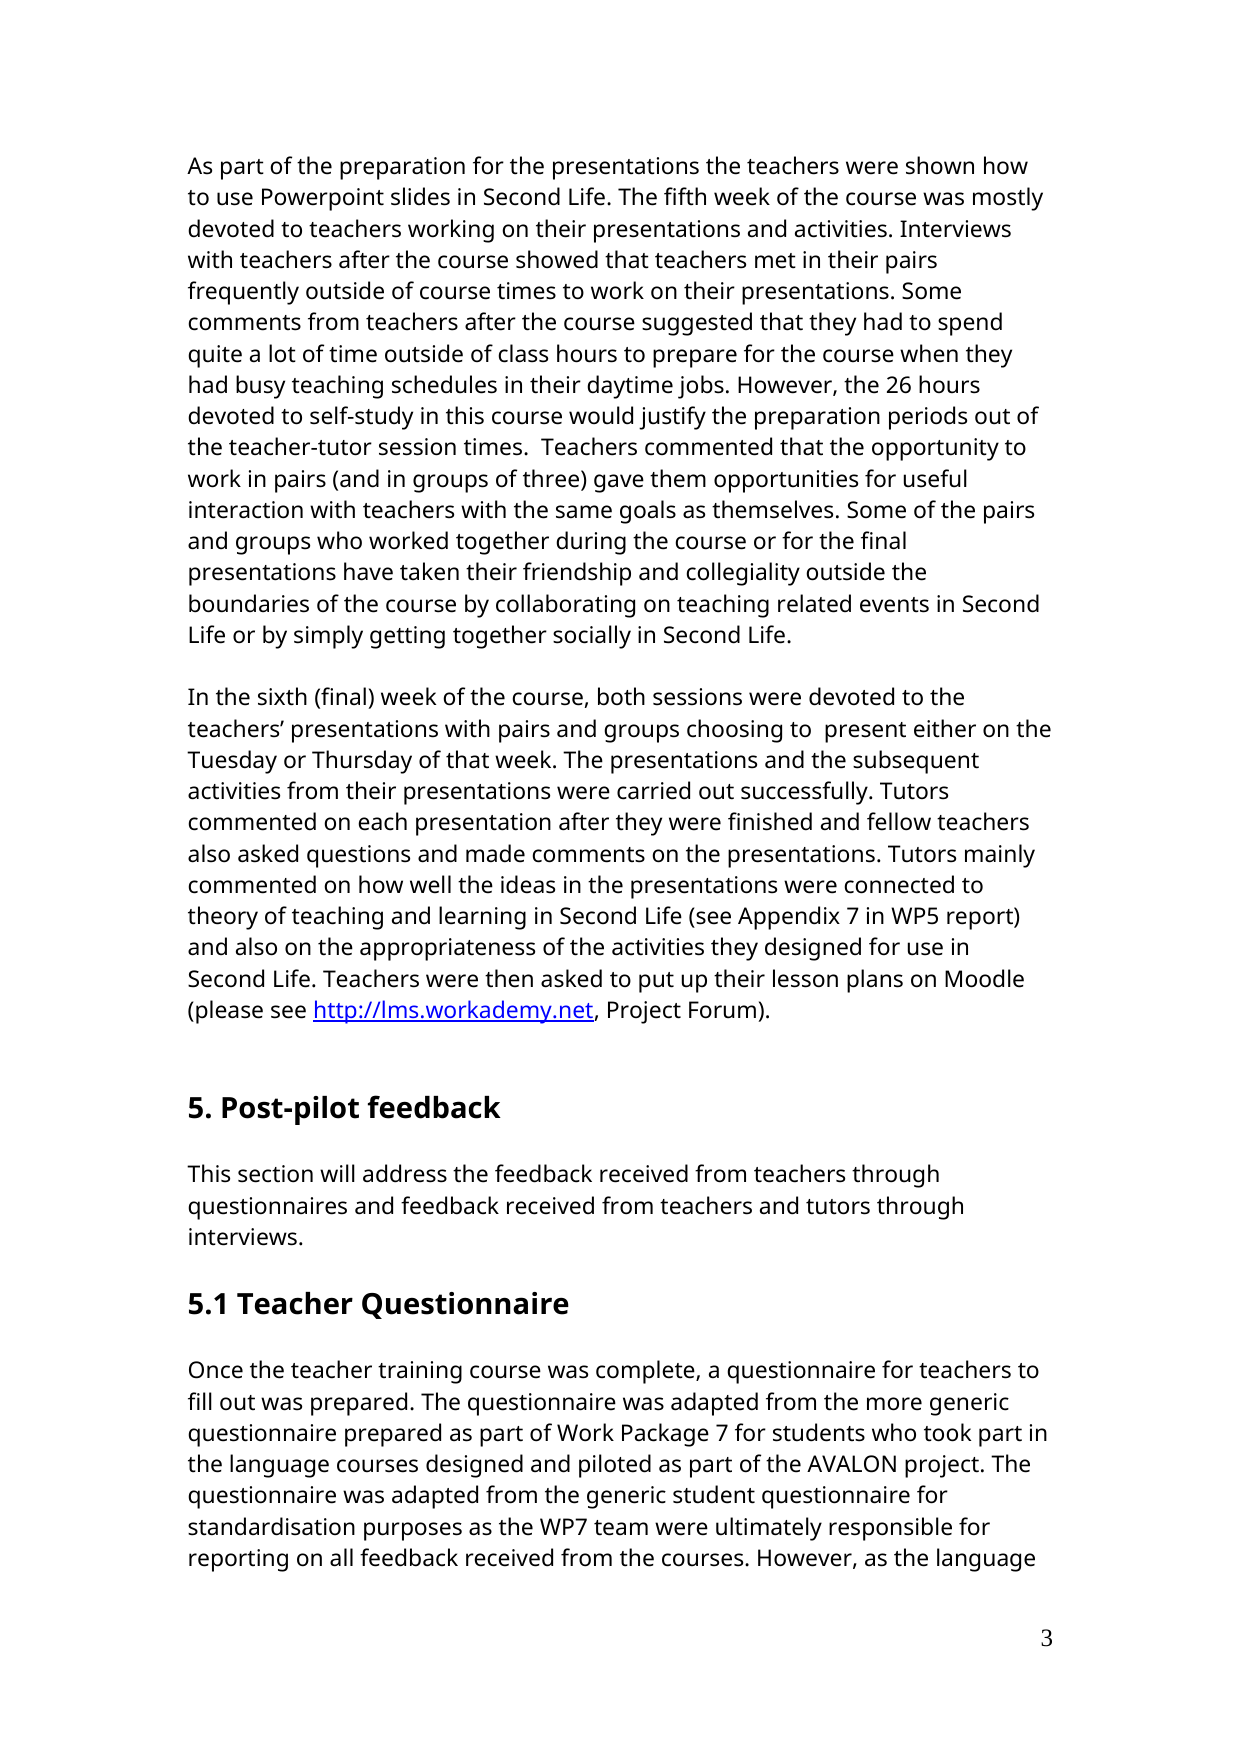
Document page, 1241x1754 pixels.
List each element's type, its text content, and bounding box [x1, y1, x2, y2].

text 5.1 Teacher Questionnaire [187, 1283, 1053, 1323]
text 5. Post-pilot feedback [187, 1087, 1053, 1127]
text As part of the preparation for the presentations the teachers were shown how to use Powerpoint slides in Second Life. The fifth week of the course was mostly devoted to teachers working on their presentations and activities. Interviews with teachers after the course showed that teachers met in their pairs frequently outside of course times to work on their presentations. Some comments from teachers after the course suggested that they had to spend quite a lot of time outside of class hours to prepare for the course when they had busy teaching schedules in their daytime jobs. However, the 26 hours devoted to self-study in this course would justify the preparation periods out of the teacher-tutor session times. Teachers commented that the opportunity to work in pairs (and in groups of three) gave them opportunities for useful interaction with teachers with the same goals as themselves. Some of the pairs and groups who worked together during the course or for the final presentations have taken their friendship and collegiality outside the boundaries of the course by collaborating on teaching related events in Second Life or by simply getting together socially in Second Life. [187, 150, 1053, 650]
text In the sixth (final) week of the course, both sessions were devoted to the teachers’ presentations with pairs and groups choosing to present either on the Tuesday or Thursday of that week. The presentations and the subsequent activities from their presentations were carried out successfully. Tutors commented on each presentation after they were finished and fellow teachers also asked questions and made comments on the presentations. Tutors mainly commented on how well the ideas in the presentations were connected to theory of teaching and learning in Second Life (see Appendix 7 in WP5 report) and also on the appropriateness of the activities they designed for use in Second Life. Teachers were then asked to put up their lesson plans on Moodle (please see http://lms.workademy.net, Project Forum). [187, 681, 1053, 1025]
text This section will address the feedback received from teachers through questionnaires and feedback received from teachers and tutors through interviews. [187, 1158, 1053, 1252]
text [187, 1354, 1053, 1573]
